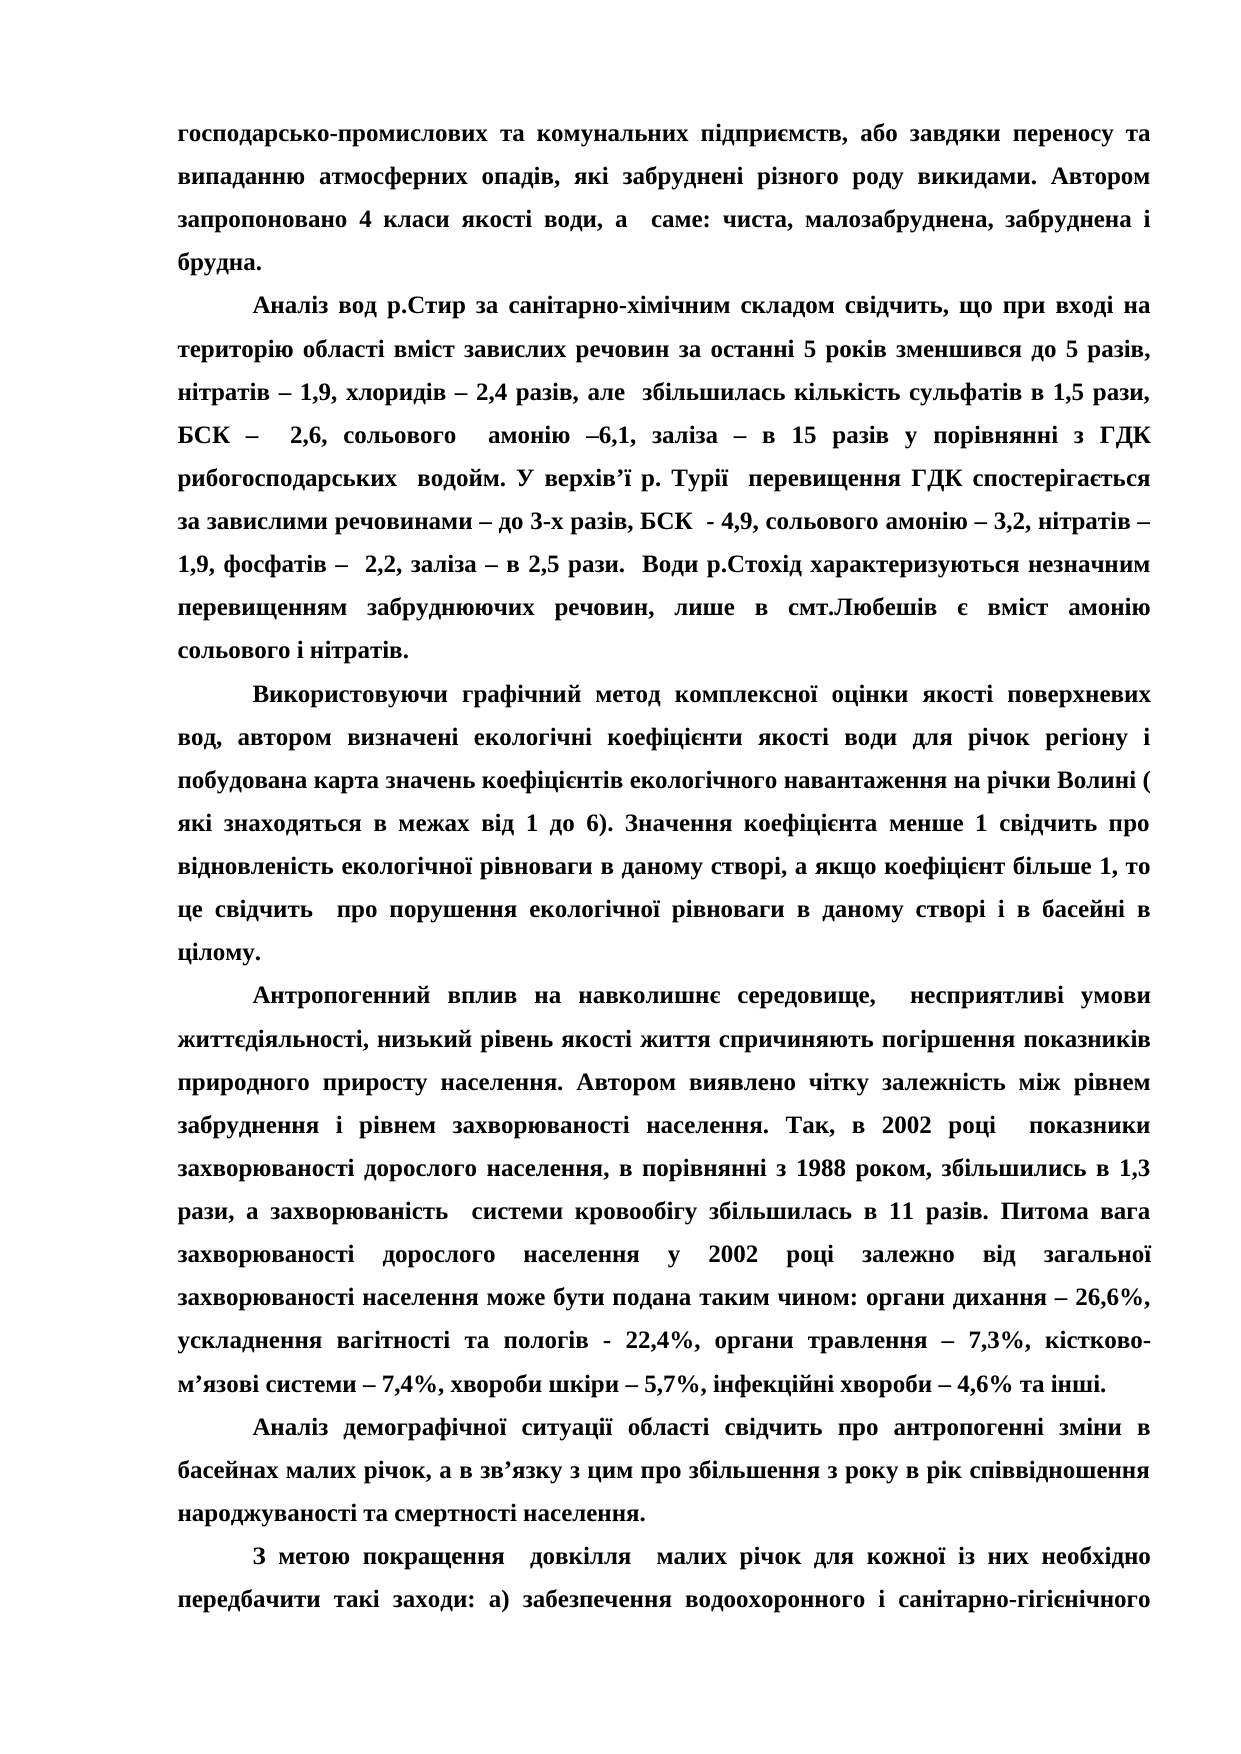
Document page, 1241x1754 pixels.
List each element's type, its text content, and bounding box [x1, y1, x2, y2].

text Аналіз демографічної ситуації області свідчить про антропогенні зміни в басейнах малих річок, а в зв’язку з цим про збільшення з року в рік співвідношення народжуваності та смертності населення. [177, 1412, 1152, 1527]
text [177, 1541, 1152, 1613]
text Використовуючи графічний метод комплексної оцінки якості поверхневих вод, автором визначені екологічні коефіцієнти якості води для річок регіону і побудована карта значень коефіцієнтів екологічного навантаження на річки Волині ( які знаходяться в межах від 1 до 6). Значення коефіцієнта менше 1 свідчить про відновленість екологічної рівноваги в даному створі, а якщо коефіцієнт більше 1, то це свідчить про порушення екологічної рівноваги в даному створі і в басейні в цілому. [177, 679, 1152, 966]
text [177, 118, 1152, 276]
text Аналіз вод р.Стир за санітарно-хімічним складом свідчить, що при вході на територію області вміст завислих речовин за останні 5 років зменшився до 5 разів, нітратів – 1,9, хлоридів – 2,4 разів, але збільшилась кількість сульфатів в 1,5 рази, БСК – 2,6, сольового амонію –6,1, заліза – в 15 разів у порівнянні з ГДК рибогосподарських водойм. У верхів’ї р. Турії перевищення ГДК спостерігається за завислими речовинами – до 3-х разів, БСК - 4,9, сольового амонію – 3,2, нітратів – 1,9, фосфатів – 2,2, заліза – в 2,5 рази. Води р.Стохід характеризуються незначним перевищенням забруднюючих речовин, лише в смт.Любешів є вміст амонію сольового і нітратів. [177, 291, 1152, 664]
text Антропогенний вплив на навколишнє середовище, несприятливі умови життєдіяльності, низький рівень якості життя спричиняють погіршення показників природного приросту населення. Автором виявлено чітку залежність між рівнем забруднення і рівнем захворюваності населення. Так, в 2002 році показники захворюваності дорослого населення, в порівнянні з 1988 роком, збільшились в 1,3 рази, а захворюваність системи кровообігу збільшилась в 11 разів. Питома вага захворюваності дорослого населення у 2002 році залежно від загальної захворюваності населення може бути подана таким чином: органи дихання – 26,6%, ускладнення вагітності та пологів - 22,4%, органи травлення – 7,3%, кістково-м’язові системи – 7,4%, хвороби шкіри – 5,7%, інфекційні хвороби – 4,6% та інші. [177, 981, 1152, 1397]
